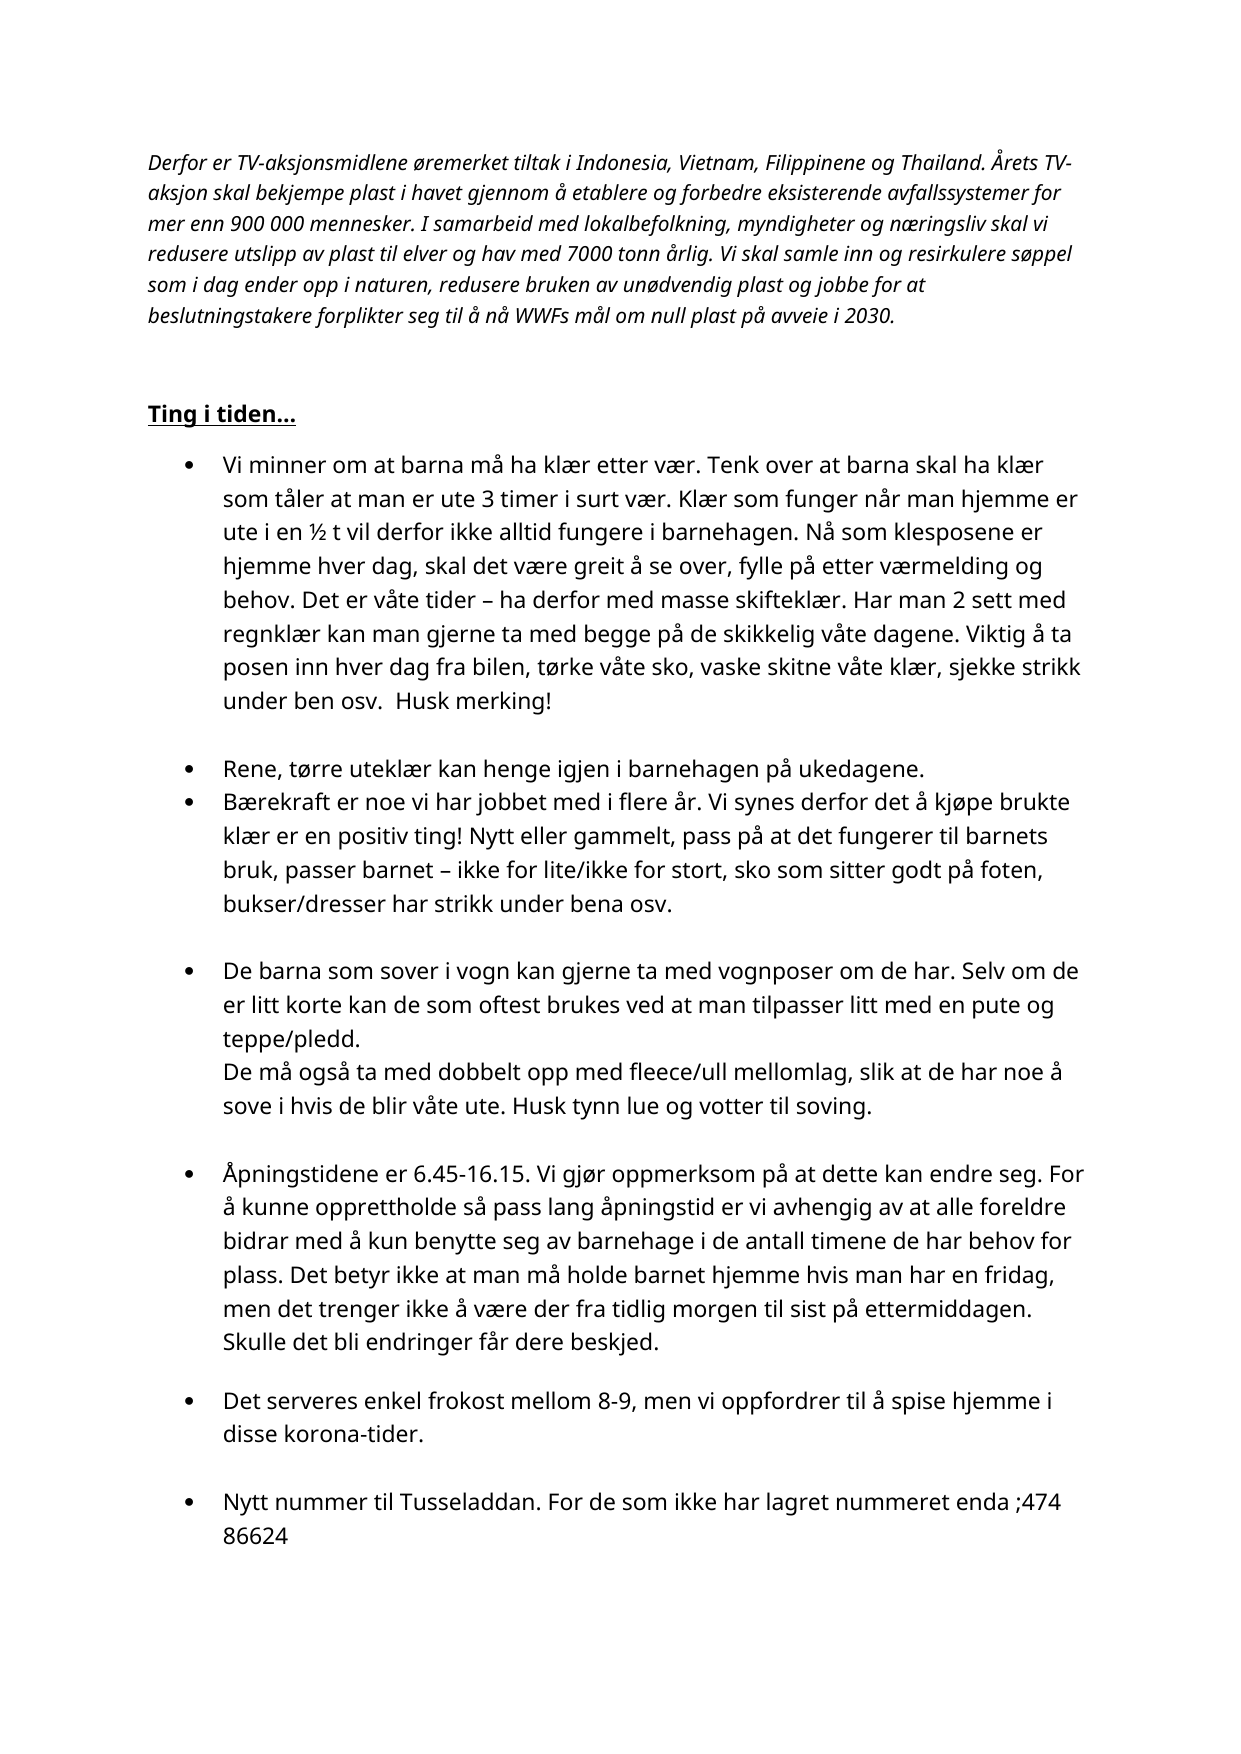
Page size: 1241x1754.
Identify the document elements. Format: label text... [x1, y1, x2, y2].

list De barna som sover i vogn kan gjerne ta med vognposer om de har. Selv om de er litt korte kan de som oftest brukes ved at man tilpasser litt med en pute og teppe/pledd. [185, 955, 1093, 1054]
text Ting i tiden… [148, 398, 1093, 430]
list De må også ta med dobbelt opp med fleece/ull mellomlag, slik at de har noe å sove i hvis de blir våte ute. Husk tynn lue og votter til soving. [223, 1056, 1093, 1121]
list Bærekraft er noe vi har jobbet med i flere år. Vi synes derfor det å kjøpe brukte klær er en positiv ting! Nytt eller gammelt, pass på at det fungerer til barnets bruk, passer barnet – ikke for lite/ikke for stort, sko som sitter godt på foten, bukser/dresser har strikk under bena osv. [185, 786, 1093, 919]
list Det serveres enkel frokost mellom 8-9, men vi oppfordrer til å spise hjemme i disse korona-tider. [185, 1384, 1093, 1449]
list Rene, tørre uteklær kan henge igjen i barnehagen på ukedagene. [185, 753, 1093, 784]
list Åpningstidene er 6.45-16.15. Vi gjør oppmerksom på at dette kan endre seg. For å kunne opprettholde så pass lang åpningstid er vi avhengig av at alle foreldre bidrar med å kun benytte seg av barnehage i de antall timene de har behov for plass. Det betyr ikke at man må holde barnet hjemme hvis man har en fridag, men det trenger ikke å være der fra tidlig morgen til sist på ettermiddagen. Skulle det bli endringer får dere beskjed. [185, 1158, 1093, 1358]
list Nytt nummer til Tusseladdan. For de som ikke har lagret nummeret enda ;474 86624 [185, 1486, 1093, 1551]
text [148, 148, 1093, 329]
list Vi minner om at barna må ha klær etter vær. Tenk over at barna skal ha klær som tåler at man er ute 3 timer i surt vær. Klær som funger når man hjemme er ute i en ½ t vil derfor ikke alltid fungere i barnehagen. Nå som klesposene er hjemme hver dag, skal det være greit å se over, fylle på etter værmelding og behov. Det er våte tider – ha derfor med masse skifteklær. Har man 2 sett med regnklær kan man gjerne ta med begge på de skikkelig våte dagene. Viktig å ta posen inn hver dag fra bilen, tørke våte sko, vaske skitne våte klær, sjekke strikk under ben osv. Husk merking! [185, 449, 1093, 716]
